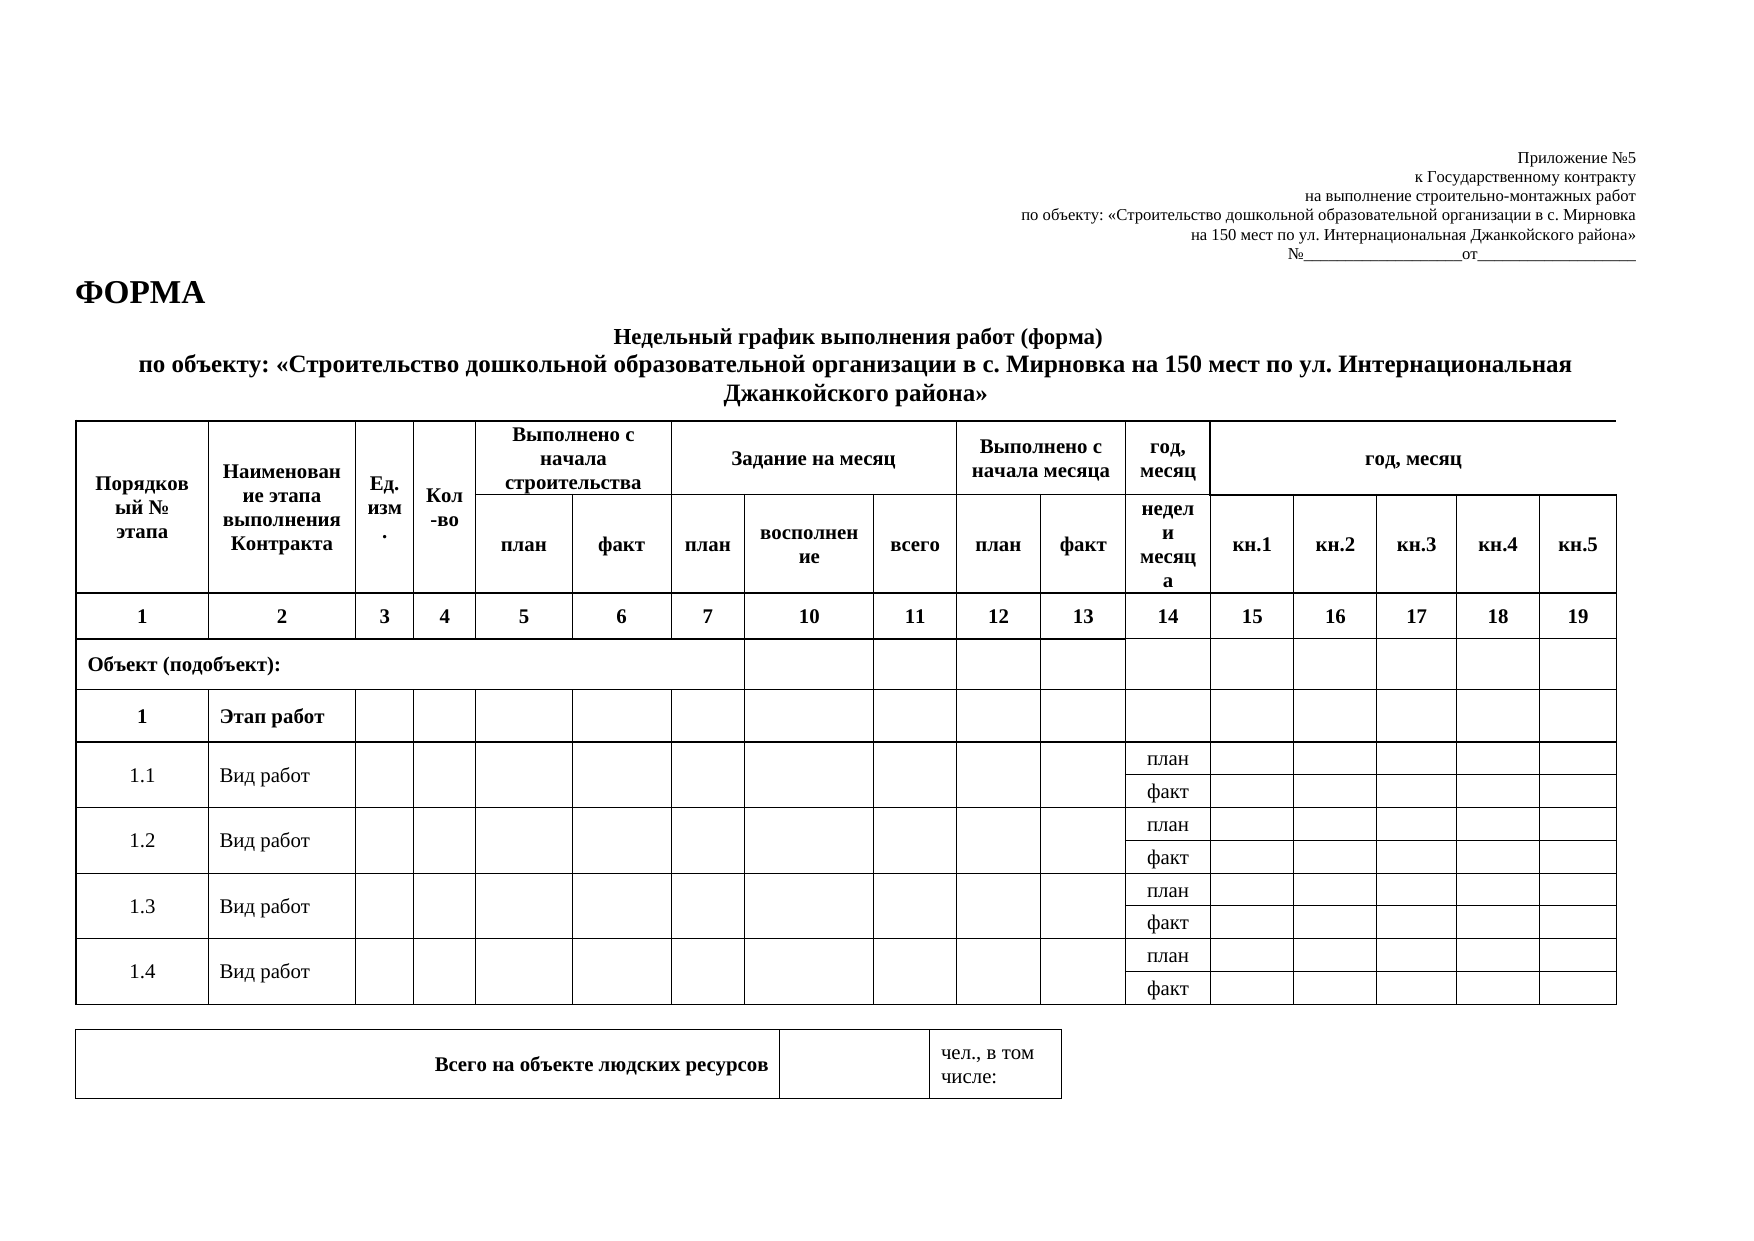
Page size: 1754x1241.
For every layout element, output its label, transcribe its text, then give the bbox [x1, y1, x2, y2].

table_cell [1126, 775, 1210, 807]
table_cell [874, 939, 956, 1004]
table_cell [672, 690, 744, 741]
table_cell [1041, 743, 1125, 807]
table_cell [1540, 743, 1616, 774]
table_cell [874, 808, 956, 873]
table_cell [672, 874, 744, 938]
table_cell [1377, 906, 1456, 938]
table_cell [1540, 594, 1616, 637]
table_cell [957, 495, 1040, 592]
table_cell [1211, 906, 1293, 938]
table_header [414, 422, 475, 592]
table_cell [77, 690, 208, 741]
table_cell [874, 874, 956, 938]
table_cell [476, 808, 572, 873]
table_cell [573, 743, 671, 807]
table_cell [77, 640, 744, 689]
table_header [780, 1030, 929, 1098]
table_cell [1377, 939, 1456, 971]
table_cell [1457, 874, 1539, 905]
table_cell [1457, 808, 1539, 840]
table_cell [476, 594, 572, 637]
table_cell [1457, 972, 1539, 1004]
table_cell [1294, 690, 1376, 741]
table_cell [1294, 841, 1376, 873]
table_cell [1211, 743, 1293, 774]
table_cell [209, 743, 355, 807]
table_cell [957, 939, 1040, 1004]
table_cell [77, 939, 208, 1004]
text к Государственному контракту [75, 167, 1636, 186]
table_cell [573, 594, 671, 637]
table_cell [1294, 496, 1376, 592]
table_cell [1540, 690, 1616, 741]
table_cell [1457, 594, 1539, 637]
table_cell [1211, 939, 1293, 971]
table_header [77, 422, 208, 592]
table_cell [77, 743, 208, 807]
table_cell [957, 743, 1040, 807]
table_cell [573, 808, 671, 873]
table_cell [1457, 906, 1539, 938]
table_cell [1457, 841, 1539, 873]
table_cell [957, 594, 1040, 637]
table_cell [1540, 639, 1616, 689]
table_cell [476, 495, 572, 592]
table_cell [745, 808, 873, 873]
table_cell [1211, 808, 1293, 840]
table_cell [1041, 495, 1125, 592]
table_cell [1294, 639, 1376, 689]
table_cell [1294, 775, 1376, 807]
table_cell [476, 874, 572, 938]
text №___________________от___________________ [75, 243, 1636, 263]
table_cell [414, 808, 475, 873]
text на 150 мест по ул. Интернациональная Джанкойского района» [75, 224, 1636, 243]
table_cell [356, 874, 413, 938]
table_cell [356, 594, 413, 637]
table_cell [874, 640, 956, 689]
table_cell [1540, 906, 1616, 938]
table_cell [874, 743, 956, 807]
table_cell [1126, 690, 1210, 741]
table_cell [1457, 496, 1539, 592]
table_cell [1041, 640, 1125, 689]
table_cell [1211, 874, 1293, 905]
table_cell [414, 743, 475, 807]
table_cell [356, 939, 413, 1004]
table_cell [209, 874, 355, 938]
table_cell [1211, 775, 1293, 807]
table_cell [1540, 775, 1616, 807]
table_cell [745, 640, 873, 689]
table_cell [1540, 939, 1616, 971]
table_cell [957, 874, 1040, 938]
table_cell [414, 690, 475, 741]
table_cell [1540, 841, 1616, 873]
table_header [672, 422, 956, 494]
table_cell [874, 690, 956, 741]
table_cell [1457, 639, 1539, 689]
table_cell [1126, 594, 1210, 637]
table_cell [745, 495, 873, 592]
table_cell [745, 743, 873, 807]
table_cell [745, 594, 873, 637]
text по объекту: «Строительство дошкольной образовательной организации в с. Мирновка на 150 мест по ул. Интернациональная Джанкойского района» [75, 349, 1636, 407]
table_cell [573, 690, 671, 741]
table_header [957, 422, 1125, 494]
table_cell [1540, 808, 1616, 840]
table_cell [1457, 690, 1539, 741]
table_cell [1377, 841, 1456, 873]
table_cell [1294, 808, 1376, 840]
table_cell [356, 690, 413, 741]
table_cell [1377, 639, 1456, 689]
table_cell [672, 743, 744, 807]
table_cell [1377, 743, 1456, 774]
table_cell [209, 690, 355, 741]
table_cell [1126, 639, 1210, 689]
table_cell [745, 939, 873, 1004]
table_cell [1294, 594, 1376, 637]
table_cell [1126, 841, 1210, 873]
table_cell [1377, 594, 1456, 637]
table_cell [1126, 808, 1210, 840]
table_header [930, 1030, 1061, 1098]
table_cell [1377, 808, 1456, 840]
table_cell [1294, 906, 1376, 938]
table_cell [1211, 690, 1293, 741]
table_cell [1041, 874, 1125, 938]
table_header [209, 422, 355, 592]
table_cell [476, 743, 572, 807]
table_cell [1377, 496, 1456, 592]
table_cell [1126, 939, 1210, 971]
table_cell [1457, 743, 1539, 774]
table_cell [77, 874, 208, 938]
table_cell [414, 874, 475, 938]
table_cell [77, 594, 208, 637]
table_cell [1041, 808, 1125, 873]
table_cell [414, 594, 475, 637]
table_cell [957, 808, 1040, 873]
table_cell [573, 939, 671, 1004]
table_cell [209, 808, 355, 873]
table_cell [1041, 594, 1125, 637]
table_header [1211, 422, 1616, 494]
text по объекту: «Строительство дошкольной образовательной организации в с. Мирновка [75, 205, 1636, 224]
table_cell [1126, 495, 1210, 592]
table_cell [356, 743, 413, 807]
text на выполнение строительно-монтажных работ [75, 186, 1636, 205]
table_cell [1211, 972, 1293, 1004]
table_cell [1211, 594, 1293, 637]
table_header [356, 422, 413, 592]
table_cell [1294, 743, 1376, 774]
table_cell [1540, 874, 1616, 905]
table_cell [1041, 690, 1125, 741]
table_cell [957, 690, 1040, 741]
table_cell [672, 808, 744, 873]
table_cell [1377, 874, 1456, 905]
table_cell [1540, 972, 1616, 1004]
text Приложение №5 [75, 148, 1636, 167]
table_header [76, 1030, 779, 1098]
text Недельный график выполнения работ (форма) [75, 323, 1636, 349]
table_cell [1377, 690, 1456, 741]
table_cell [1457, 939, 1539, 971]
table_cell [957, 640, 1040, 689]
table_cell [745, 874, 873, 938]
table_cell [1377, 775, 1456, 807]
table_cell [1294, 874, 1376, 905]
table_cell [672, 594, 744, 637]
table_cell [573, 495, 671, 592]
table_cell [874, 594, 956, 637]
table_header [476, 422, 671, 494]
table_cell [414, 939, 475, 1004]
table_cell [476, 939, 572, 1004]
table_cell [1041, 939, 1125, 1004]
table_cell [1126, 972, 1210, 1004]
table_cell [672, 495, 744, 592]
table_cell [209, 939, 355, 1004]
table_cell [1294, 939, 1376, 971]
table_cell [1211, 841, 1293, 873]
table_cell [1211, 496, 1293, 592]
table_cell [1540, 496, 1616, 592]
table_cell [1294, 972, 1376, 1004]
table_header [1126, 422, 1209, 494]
text ФОРМА [75, 272, 1636, 311]
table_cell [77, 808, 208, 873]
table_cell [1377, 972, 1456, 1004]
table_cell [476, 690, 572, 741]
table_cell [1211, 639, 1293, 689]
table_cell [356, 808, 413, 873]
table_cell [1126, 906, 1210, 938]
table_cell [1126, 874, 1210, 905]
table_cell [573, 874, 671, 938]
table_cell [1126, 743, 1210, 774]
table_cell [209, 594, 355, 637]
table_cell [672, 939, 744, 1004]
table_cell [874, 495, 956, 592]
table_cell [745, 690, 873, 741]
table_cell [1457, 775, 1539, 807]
